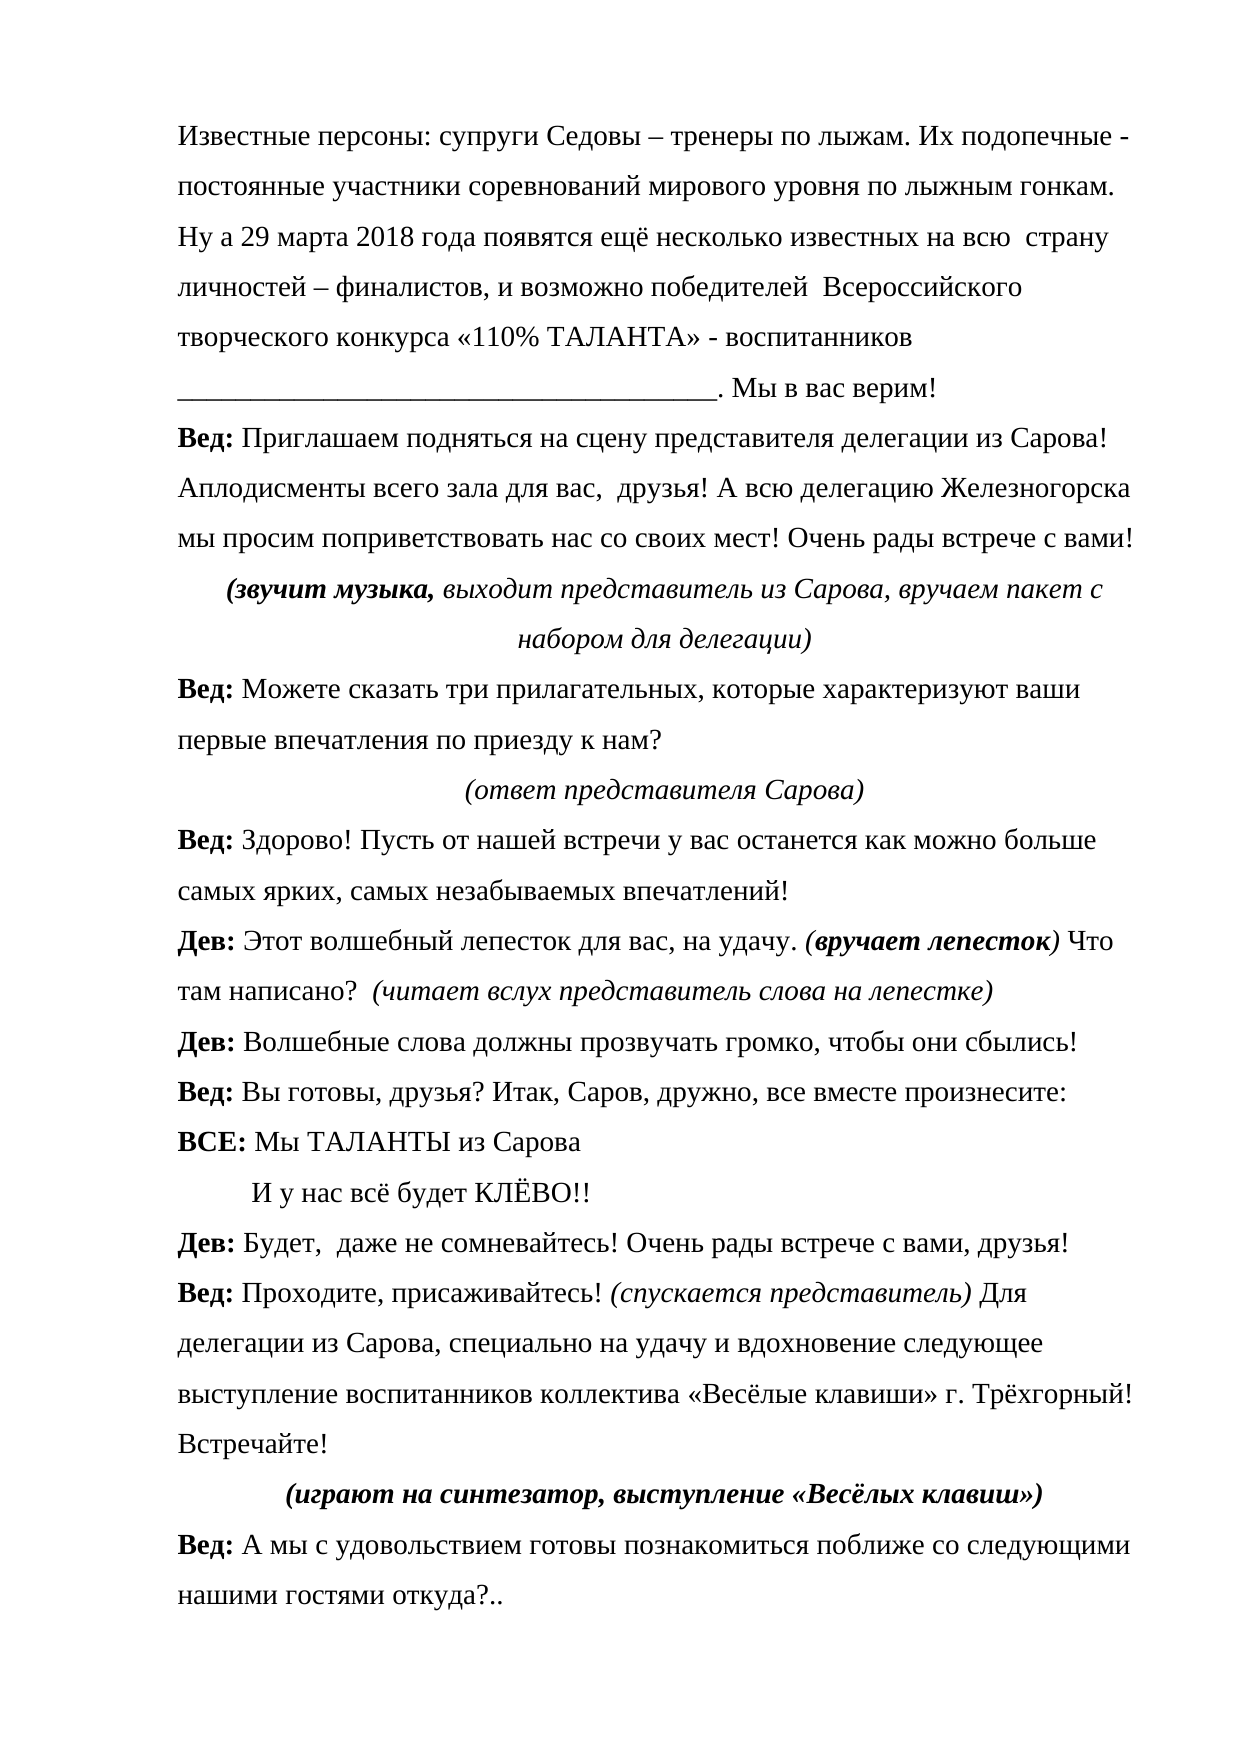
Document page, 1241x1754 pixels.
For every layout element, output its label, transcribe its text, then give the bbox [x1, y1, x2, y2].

text Дев: Будет, даже не сомневайтесь! Очень рады встрече с вами, друзья! [177, 1225, 1152, 1258]
text ВСЕ: Мы ТАЛАНТЫ из Сарова [177, 1124, 1152, 1158]
text Вед: А мы с удовольствием готовы познакомиться поближе со следующими нашими гостями откуда?.. [177, 1527, 1152, 1611]
text (звучит музыка, выходит представитель из Сарова, вручаем пакет с набором для делегации) [177, 571, 1152, 655]
text Дев: Волшебные слова должны прозвучать громко, чтобы они сбылись! [177, 1024, 1152, 1057]
text (ответ представителя Сарова) [177, 772, 1152, 806]
text Дев: Этот волшебный лепесток для вас, на удачу. (вручает лепесток) Что там написано? (читает вслух представитель слова на лепестке) [177, 923, 1152, 1007]
text Вед: Вы готовы, друзья? Итак, Саров, дружно, все вместе произнесите: [177, 1074, 1152, 1108]
text (играют на синтезатор, выступление «Весёлых клавиш») [177, 1477, 1152, 1510]
text Известные персоны: супруги Седовы – тренеры по лыжам. Их подопечные - постоянные участники соревнований мирового уровня по лыжным гонкам. Ну а 29 марта 2018 года появятся ещё несколько известных на всю страну личностей – финалистов, и возможно победителей Всероссийского творческого конкурса «110% ТАЛАНТА» - воспитанников _____________________________________. Мы в вас верим! [177, 118, 1152, 403]
text Вед: Приглашаем подняться на сцену представителя делегации из Сарова! Аплодисменты всего зала для вас, друзья! А всю делегацию Железногорска мы просим поприветствовать нас со своих мест! Очень рады встрече с вами! [177, 420, 1152, 554]
text Вед: Здорово! Пусть от нашей встречи у вас останется как можно больше самых ярких, самых незабываемых впечатлений! [177, 822, 1152, 906]
text Вед: Можете сказать три прилагательных, которые характеризуют ваши первые впечатления по приезду к нам? [177, 672, 1152, 755]
text И у нас всё будет КЛЁВО!! [177, 1175, 1152, 1208]
text Вед: Проходите, присаживайтесь! (спускается представитель) Для делегации из Сарова, специально на удачу и вдохновение следующее выступление воспитанников коллектива «Весёлые клавиши» г. Трёхгорный! Встречайте! [177, 1275, 1152, 1460]
